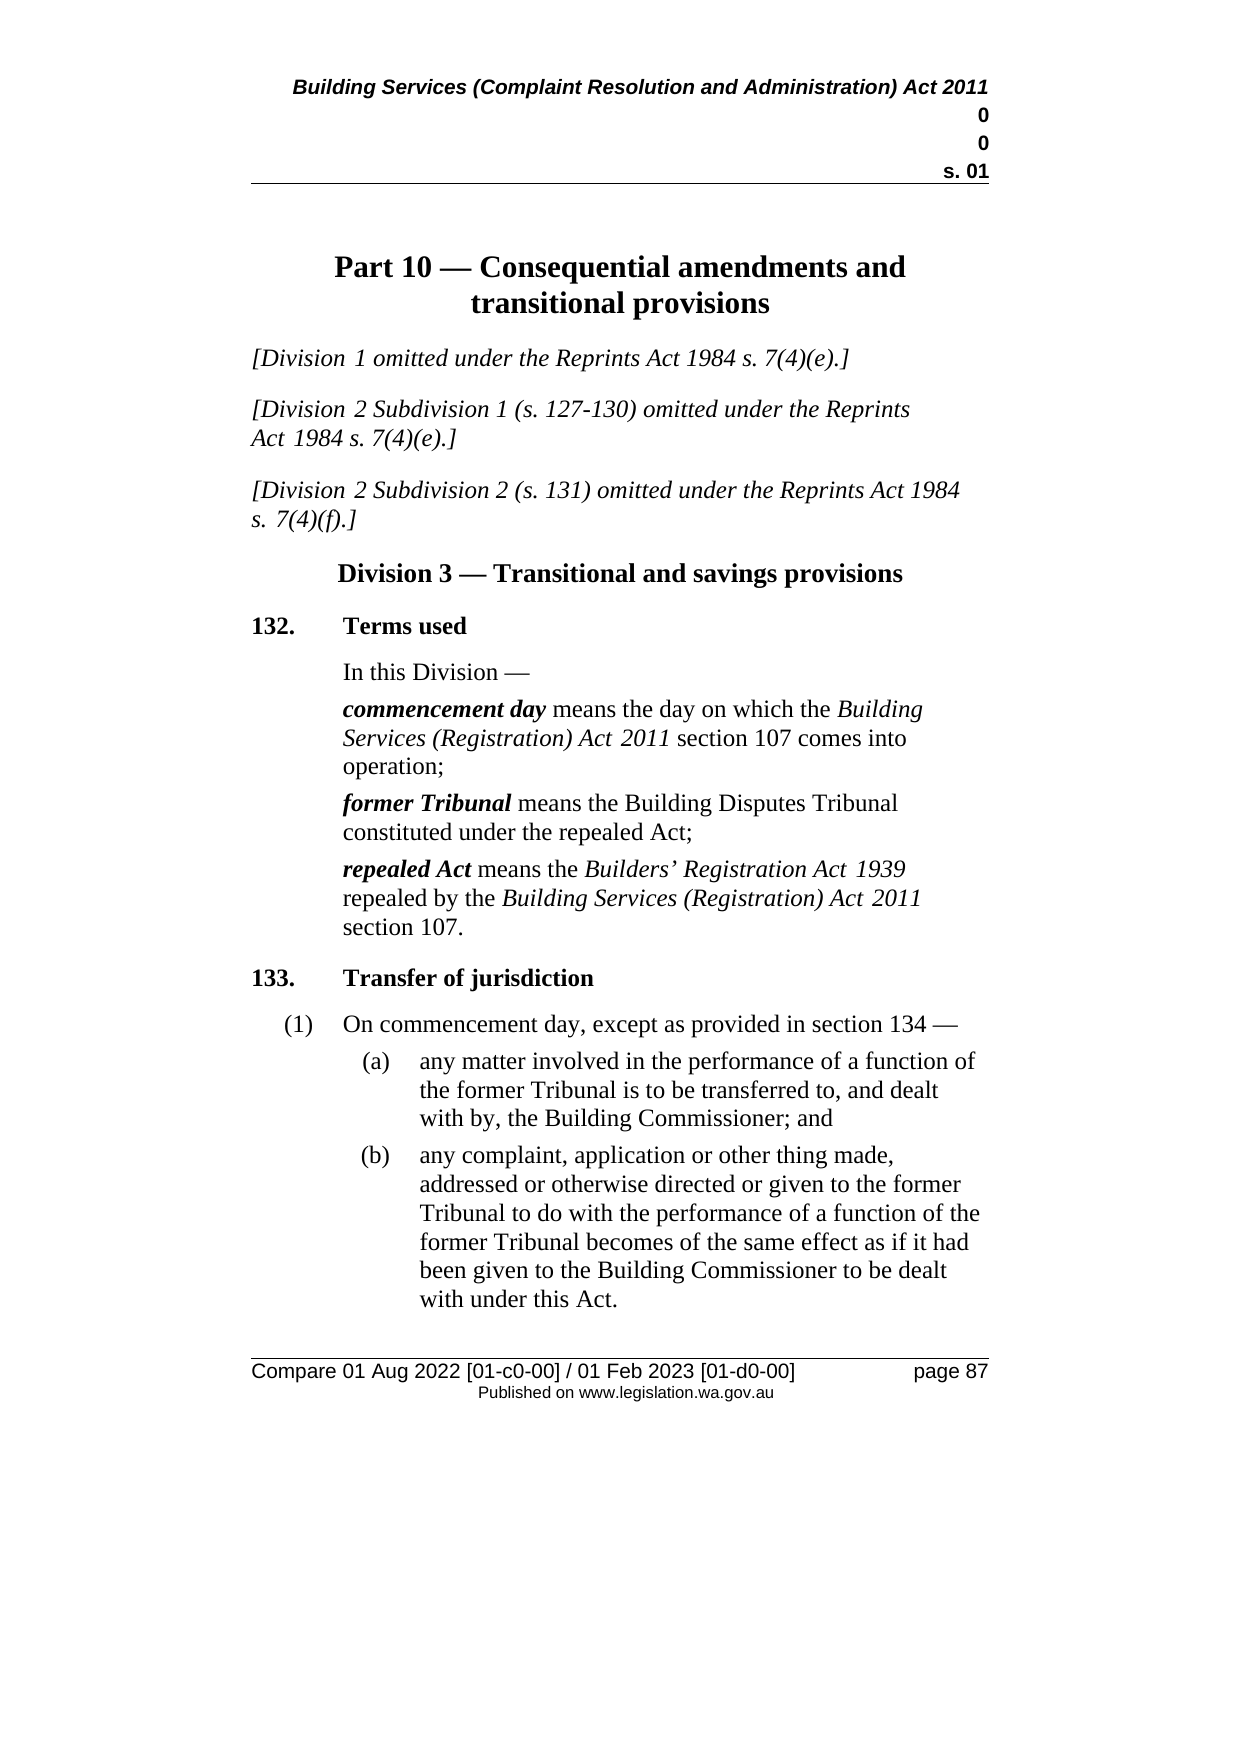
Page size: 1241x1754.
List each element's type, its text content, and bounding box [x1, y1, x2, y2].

text (b) any complaint, application or other thing made, addressed or otherwise directed or given to the former Tribunal to do with the performance of a function of the former Tribunal becomes of the same effect as if it had been given to the Building Commissioner to be dealt with under this Act. [251, 1141, 989, 1313]
text [Division 2 Subdivision 1 (s. 127-130) omitted under the Reprints Act 1984 s. 7(4)(e).] [251, 394, 989, 452]
subtitle Division 3 — Transitional and savings provisions [251, 557, 989, 588]
text In this Division — [251, 657, 989, 686]
text commencement day means the day on which the Building Services (Registration) Act 2011 section 107 comes into operation; [251, 694, 989, 780]
text (1) On commencement day, except as provided in section 134 — [251, 1009, 989, 1038]
subtitle 133. Transfer of jurisdiction [251, 963, 989, 992]
text (a) any matter involved in the performance of a function of the former Tribunal is to be transferred to, and dealt with by, the Building Commissioner; and [251, 1046, 989, 1132]
subtitle 132. Terms used [251, 611, 989, 640]
text [Division 1 omitted under the Reprints Act 1984 s. 7(4)(e).] [251, 343, 989, 372]
text former Tribunal means the Building Disputes Tribunal constituted under the repealed Act; [251, 788, 989, 846]
text repealed Act means the Builders’ Registration Act 1939 repealed by the Building Services (Registration) Act 2011 section 107. [251, 854, 989, 941]
text [Division 2 Subdivision 2 (s. 131) omitted under the Reprints Act 1984 s. 7(4)(f).] [251, 475, 989, 532]
subtitle Part 10 — Consequential amendments and transitional provisions [251, 248, 989, 320]
